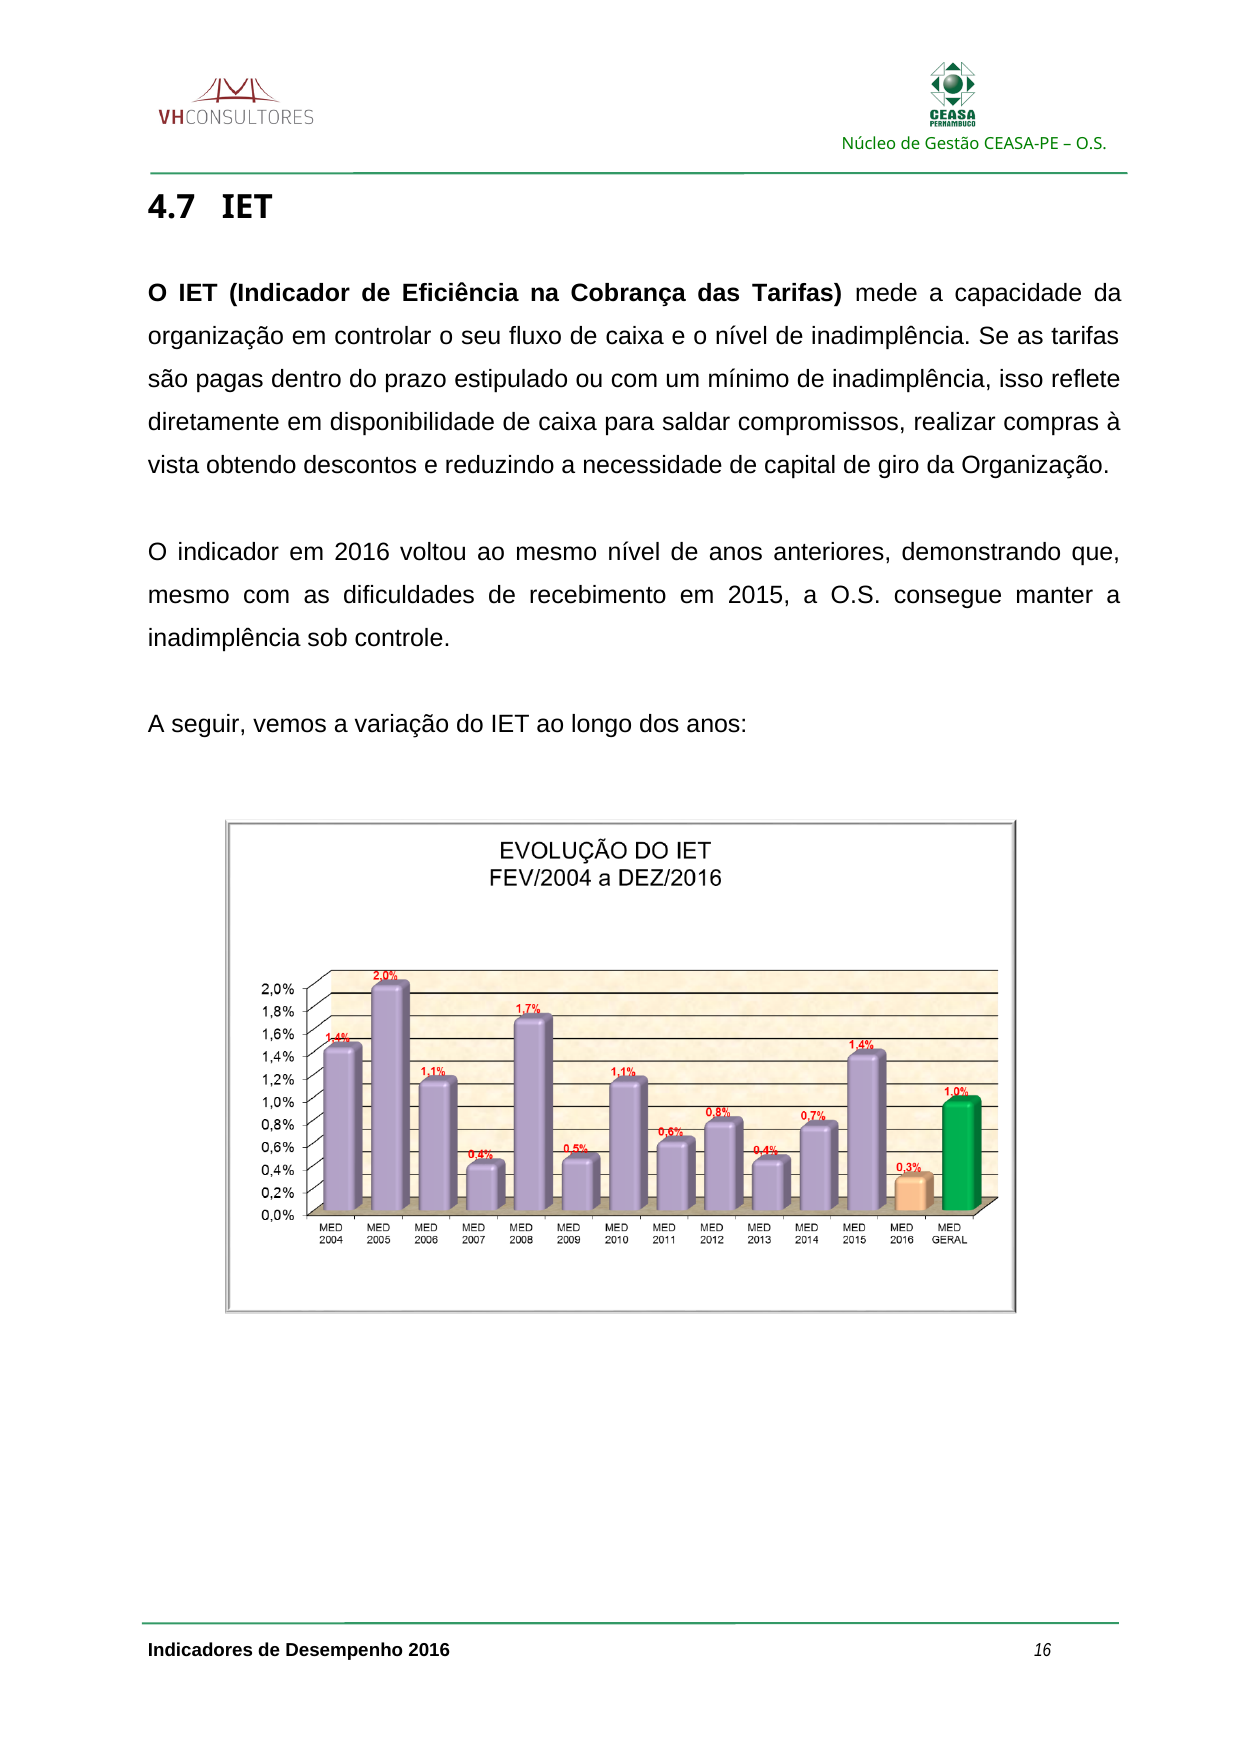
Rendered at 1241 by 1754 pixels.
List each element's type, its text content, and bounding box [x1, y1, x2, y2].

picture [223, 818, 1017, 1314]
picture [147, 75, 324, 132]
text O indicador em 2016 voltou ao mesmo nível de anos anteriores, demonstrando que, mesmo com as dificuldades de recebimento em 2015, a O.S. consegue manter a inadimplência sob controle. [148, 537, 1122, 652]
picture [930, 62, 977, 127]
title IET [148, 183, 1122, 228]
text O IET (Indicador de Eficiência na Cobrança das Tarifas) mede a capacidade da organização em controlar o seu fluxo de caixa e o nível de inadimplência. Se as tarifas são pagas dentro do prazo estipulado ou com um mínimo de inadimplência, isso reflete diretamente em disponibilidade de caixa para saldar compromissos, realizar compras à vista obtendo descontos e reduzindo a necessidade de capital de giro da Organização. [148, 278, 1122, 479]
text A seguir, vemos a variação do IET ao longo dos anos: [148, 709, 1122, 738]
